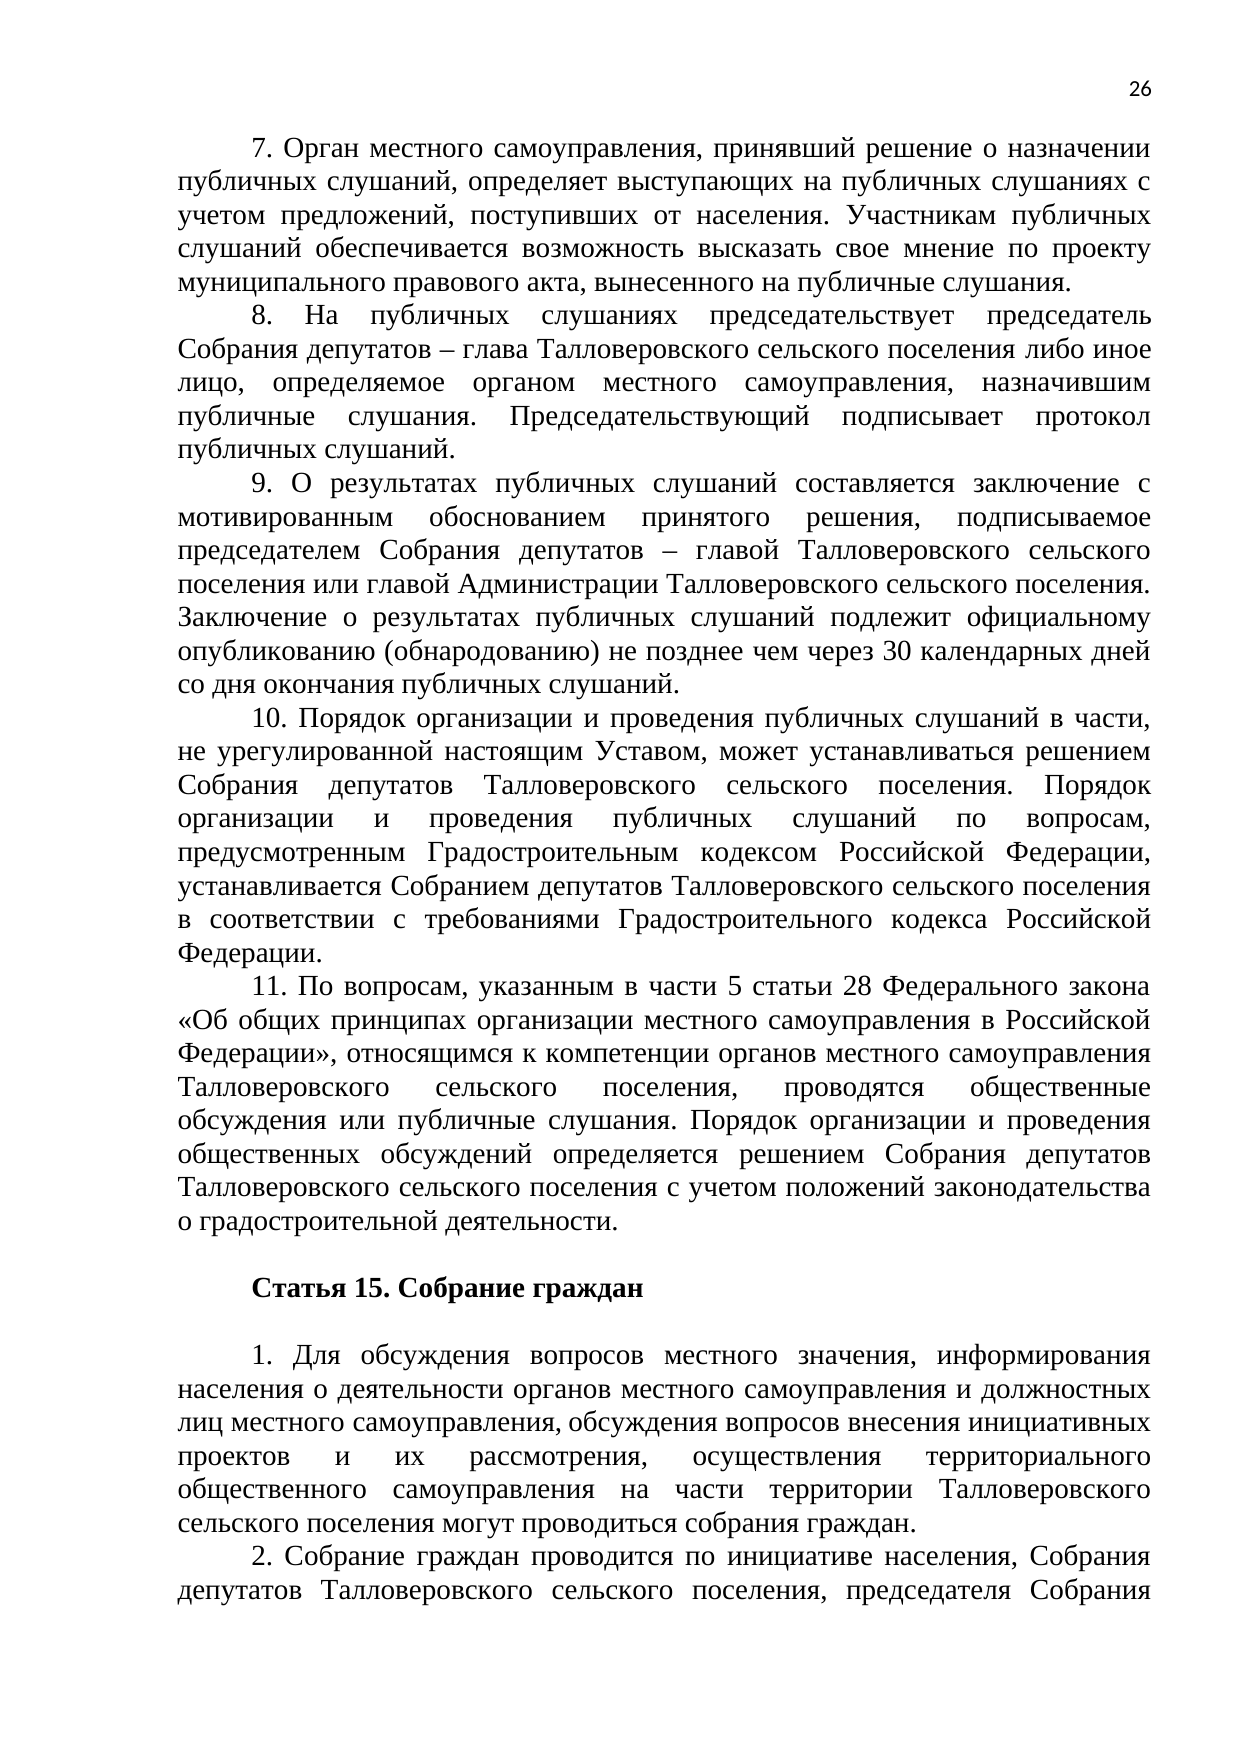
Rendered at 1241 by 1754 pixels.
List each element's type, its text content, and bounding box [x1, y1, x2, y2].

text Статья 15. Собрание граждан [177, 1270, 1152, 1304]
text 10. Порядок организации и проведения публичных слушаний в части, не урегулированной настоящим Уставом, может устанавливаться решением Собрания депутатов Талловеровского сельского поселения. Порядок организации и проведения публичных слушаний по вопросам, предусмотренным Градостроительным кодексом Российской Федерации, устанавливается Собранием депутатов Талловеровского сельского поселения в соответствии с требованиями Градостроительного кодекса Российской Федерации. [177, 700, 1152, 968]
text 11. По вопросам, указанным в части 5 статьи 28 Федерального закона «Об общих принципах организации местного самоуправления в Российской Федерации», относящимся к компетенции органов местного самоуправления Талловеровского сельского поселения, проводятся общественные обсуждения или публичные слушания. Порядок организации и проведения общественных обсуждений определяется решением Собрания депутатов Талловеровского сельского поселения с учетом положений законодательства о градостроительной деятельности. [177, 968, 1152, 1237]
text 7. Орган местного самоуправления, принявший решение о назначении публичных слушаний, определяет выступающих на публичных слушаниях с учетом предложений, поступивших от населения. Участникам публичных слушаний обеспечивается возможность высказать свое мнение по проекту муниципального правового акта, вынесенного на публичные слушания. [177, 130, 1152, 297]
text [177, 1538, 1152, 1606]
text 9. О результатах публичных слушаний составляется заключение с мотивированным обоснованием принятого решения, подписываемое председателем Собрания депутатов – главой Талловеровского сельского поселения или главой Администрации Талловеровского сельского поселения. Заключение о результатах публичных слушаний подлежит официальному опубликованию (обнародованию) не позднее чем через 30 календарных дней со дня окончания публичных слушаний. [177, 465, 1152, 700]
text 1. Для обсуждения вопросов местного значения, информирования населения о деятельности органов местного самоуправления и должностных лиц местного самоуправления, обсуждения вопросов внесения инициативных проектов и их рассмотрения, осуществления территориального общественного самоуправления на части территории Талловеровского сельского поселения могут проводиться собрания граждан. [177, 1337, 1152, 1538]
text 8. На публичных слушаниях председательствует председатель Собрания депутатов – глава Талловеровского сельского поселения либо иное лицо, определяемое органом местного самоуправления, назначившим публичные слушания. Председательствующий подписывает протокол публичных слушаний. [177, 297, 1152, 465]
